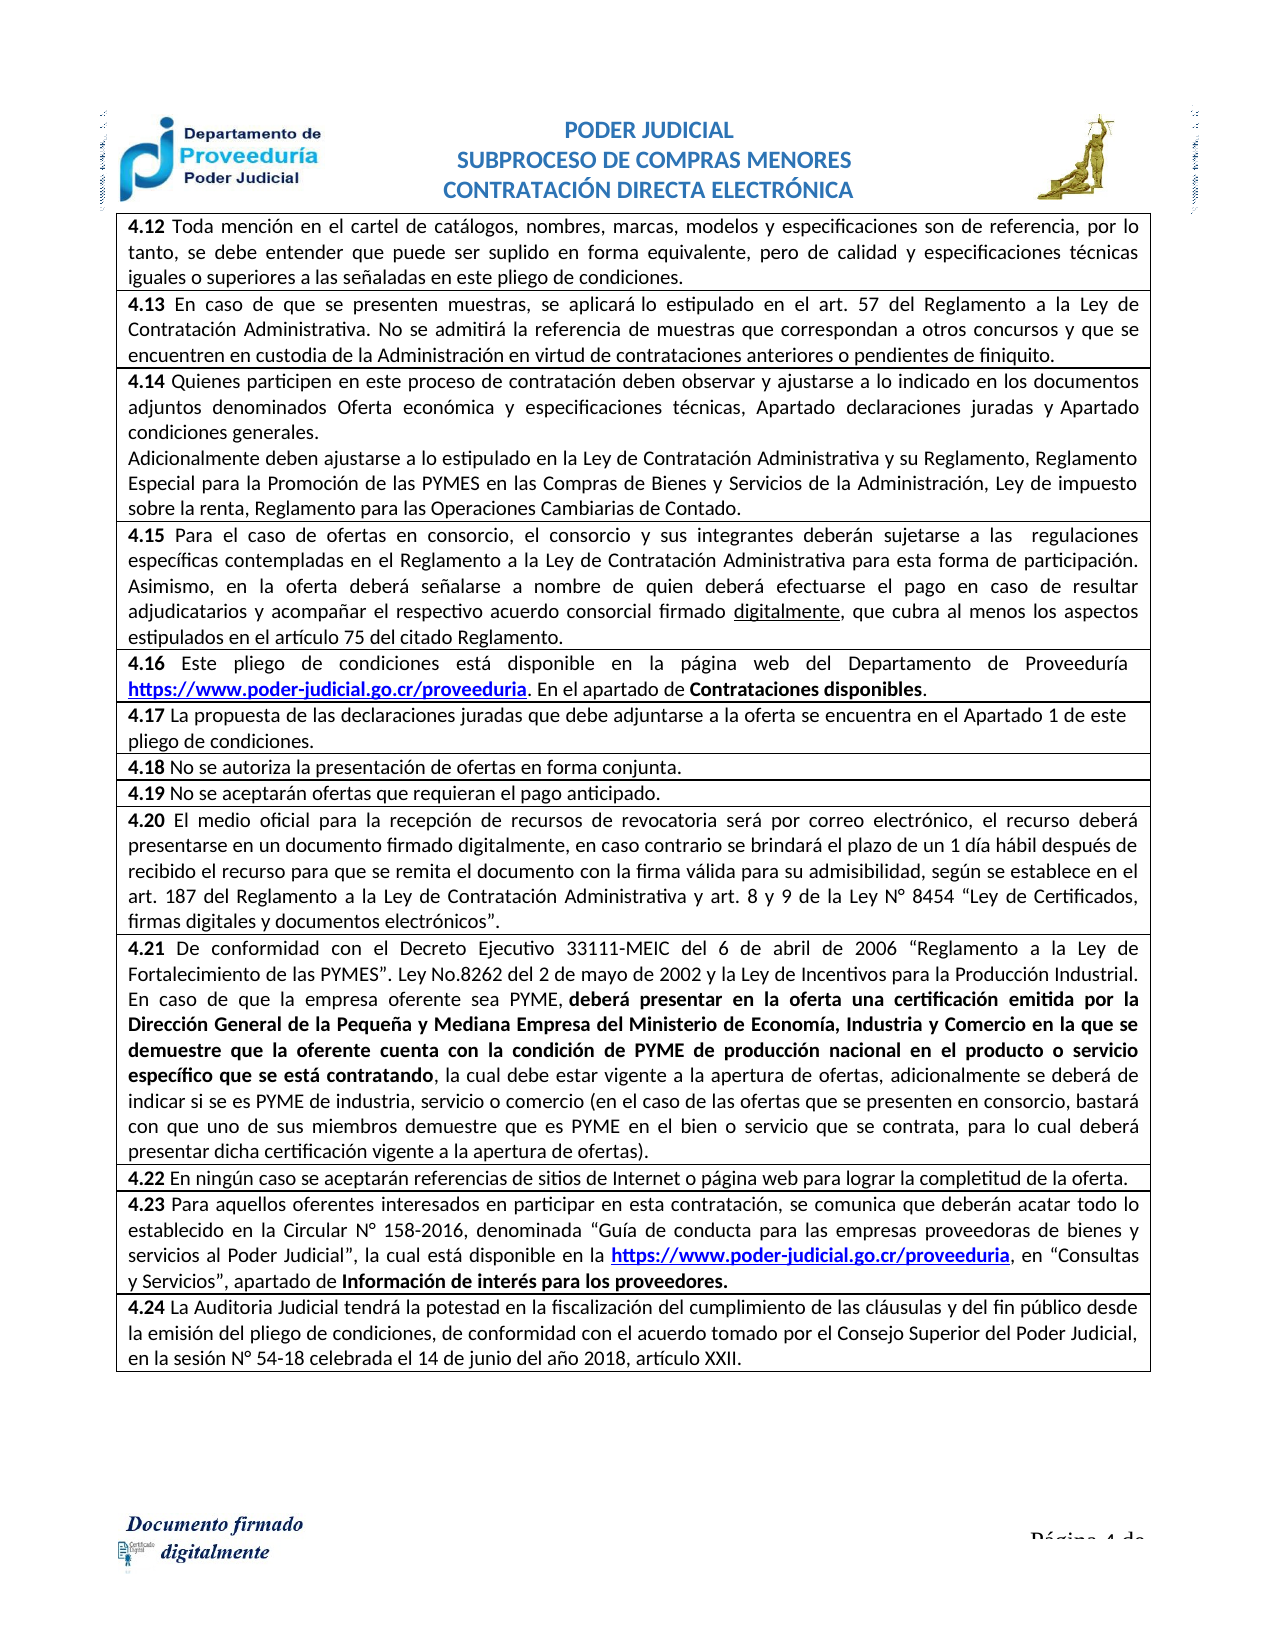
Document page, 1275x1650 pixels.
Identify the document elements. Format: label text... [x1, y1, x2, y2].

table_cell 4.17 La propuesta de las declaraciones juradas que debe adjuntarse a la oferta se encuentra en el Apartado 1 de este pliego de condiciones. [117, 703, 1150, 753]
picture [100, 105, 1199, 214]
table_cell 4.16 Este pliego de condiciones está disponible en la página web del Departamento de Proveeduría https://www.poder-judicial.go.cr/proveeduria. En el apartado de Contrataciones disponibles. [117, 650, 1150, 701]
table_cell 4.24 La Auditoria Judicial tendrá la potestad en la fiscalización del cumplimiento de las cláusulas y del fin público desde la emisión del pliego de condiciones, de conformidad con el acuerdo tomado por el Consejo Superior del Poder Judicial, en la sesión N° 54-18 celebrada el 14 de junio del año 2018, artículo XXII. [117, 1295, 1150, 1371]
picture [118, 1513, 313, 1574]
table_cell 4.18 No se autoriza la presentación de ofertas en forma conjunta. [117, 754, 1150, 779]
table_cell 4.13 En caso de que se presenten muestras, se aplicará lo estipulado en el art. 57 del Reglamento a la Ley de Contratación Administrativa. No se admitirá la referencia de muestras que correspondan a otros concursos y que se encuentren en custodia de la Administración en virtud de contrataciones anteriores o pendientes de finiquito. [117, 291, 1150, 367]
table_cell 4.15 Para el caso de ofertas en consorcio, el consorcio y sus integrantes deberán sujetarse a las regulaciones específicas contempladas en el Reglamento a la Ley de Contratación Administrativa para esta forma de participación. Asimismo, en la oferta deberá señalarse a nombre de quien deberá efectuarse el pago en caso de resultar adjudicatarios y acompañar el respectivo acuerdo consorcial firmado digitalmente, que cubra al menos los aspectos estipulados en el artículo 75 del citado Reglamento. [117, 522, 1150, 649]
table_cell 4.23 Para aquellos oferentes interesados en participar en esta contratación, se comunica que deberán acatar todo lo establecido en la Circular N° 158-2016, denominada “Guía de conducta para las empresas proveedoras de bienes y servicios al Poder Judicial”, la cual está disponible en la https://www.poder-judicial.go.cr/proveeduria, en “Consultas y Servicios”, apartado de Información de interés para los proveedores. [117, 1192, 1150, 1293]
table_header 4.12 Toda mención en el cartel de catálogos, nombres, marcas, modelos y especificaciones son de referencia, por lo tanto, se debe entender que puede ser suplido en forma equivalente, pero de calidad y especificaciones técnicas iguales o superiores a las señaladas en este pliego de condiciones. [117, 214, 1150, 290]
table_cell 4.21 De conformidad con el Decreto Ejecutivo 33111-MEIC del 6 de abril de 2006 “Reglamento a la Ley de Fortalecimiento de las PYMES”. Ley No.8262 del 2 de mayo de 2002 y la Ley de Incentivos para la Producción Industrial. En caso de que la empresa oferente sea PYME, deberá presentar en la oferta una certificación emitida por la Dirección General de la Pequeña y Mediana Empresa del Ministerio de Economía, Industria y Comercio en la que se demuestre que la oferente cuenta con la condición de PYME de producción nacional en el producto o servicio específico que se está contratando, la cual debe estar vigente a la apertura de ofertas, adicionalmente se deberá de indicar si se es PYME de industria, servicio o comercio (en el caso de las ofertas que se presenten en consorcio, bastará con que uno de sus miembros demuestre que es PYME en el bien o servicio que se contrata, para lo cual deberá presentar dicha certificación vigente a la apertura de ofertas). [117, 935, 1150, 1164]
table_cell 4.14 Quienes participen en este proceso de contratación deben observar y ajustarse a lo indicado en los documentos adjuntos denominados Oferta económica y especificaciones técnicas, Apartado declaraciones juradas y Apartado condiciones generales. Adicionalmente deben ajustarse a lo estipulado en la Ley de Contratación Administrativa y su Reglamento, Reglamento Especial para la Promoción de las PYMES en las Compras de Bienes y Servicios de la Administración, Ley de impuesto sobre la renta, Reglamento para las Operaciones Cambiarias de Contado. [117, 369, 1150, 521]
table_cell 4.19 No se aceptarán ofertas que requieran el pago anticipado. [117, 781, 1150, 806]
table_cell 4.22 En ningún caso se aceptarán referencias de sitios de Internet o página web para lograr la completitud de la oferta. [117, 1165, 1150, 1190]
table_cell 4.20 El medio oficial para la recepción de recursos de revocatoria será por correo electrónico, el recurso deberá presentarse en un documento firmado digitalmente, en caso contrario se brindará el plazo de un 1 día hábil después de recibido el recurso para que se remita el documento con la firma válida para su admisibilidad, según se establece en el art. 187 del Reglamento a la Ley de Contratación Administrativa y art. 8 y 9 de la Ley N° 8454 “Ley de Certificados, firmas digitales y documentos electrónicos”. [117, 807, 1150, 934]
